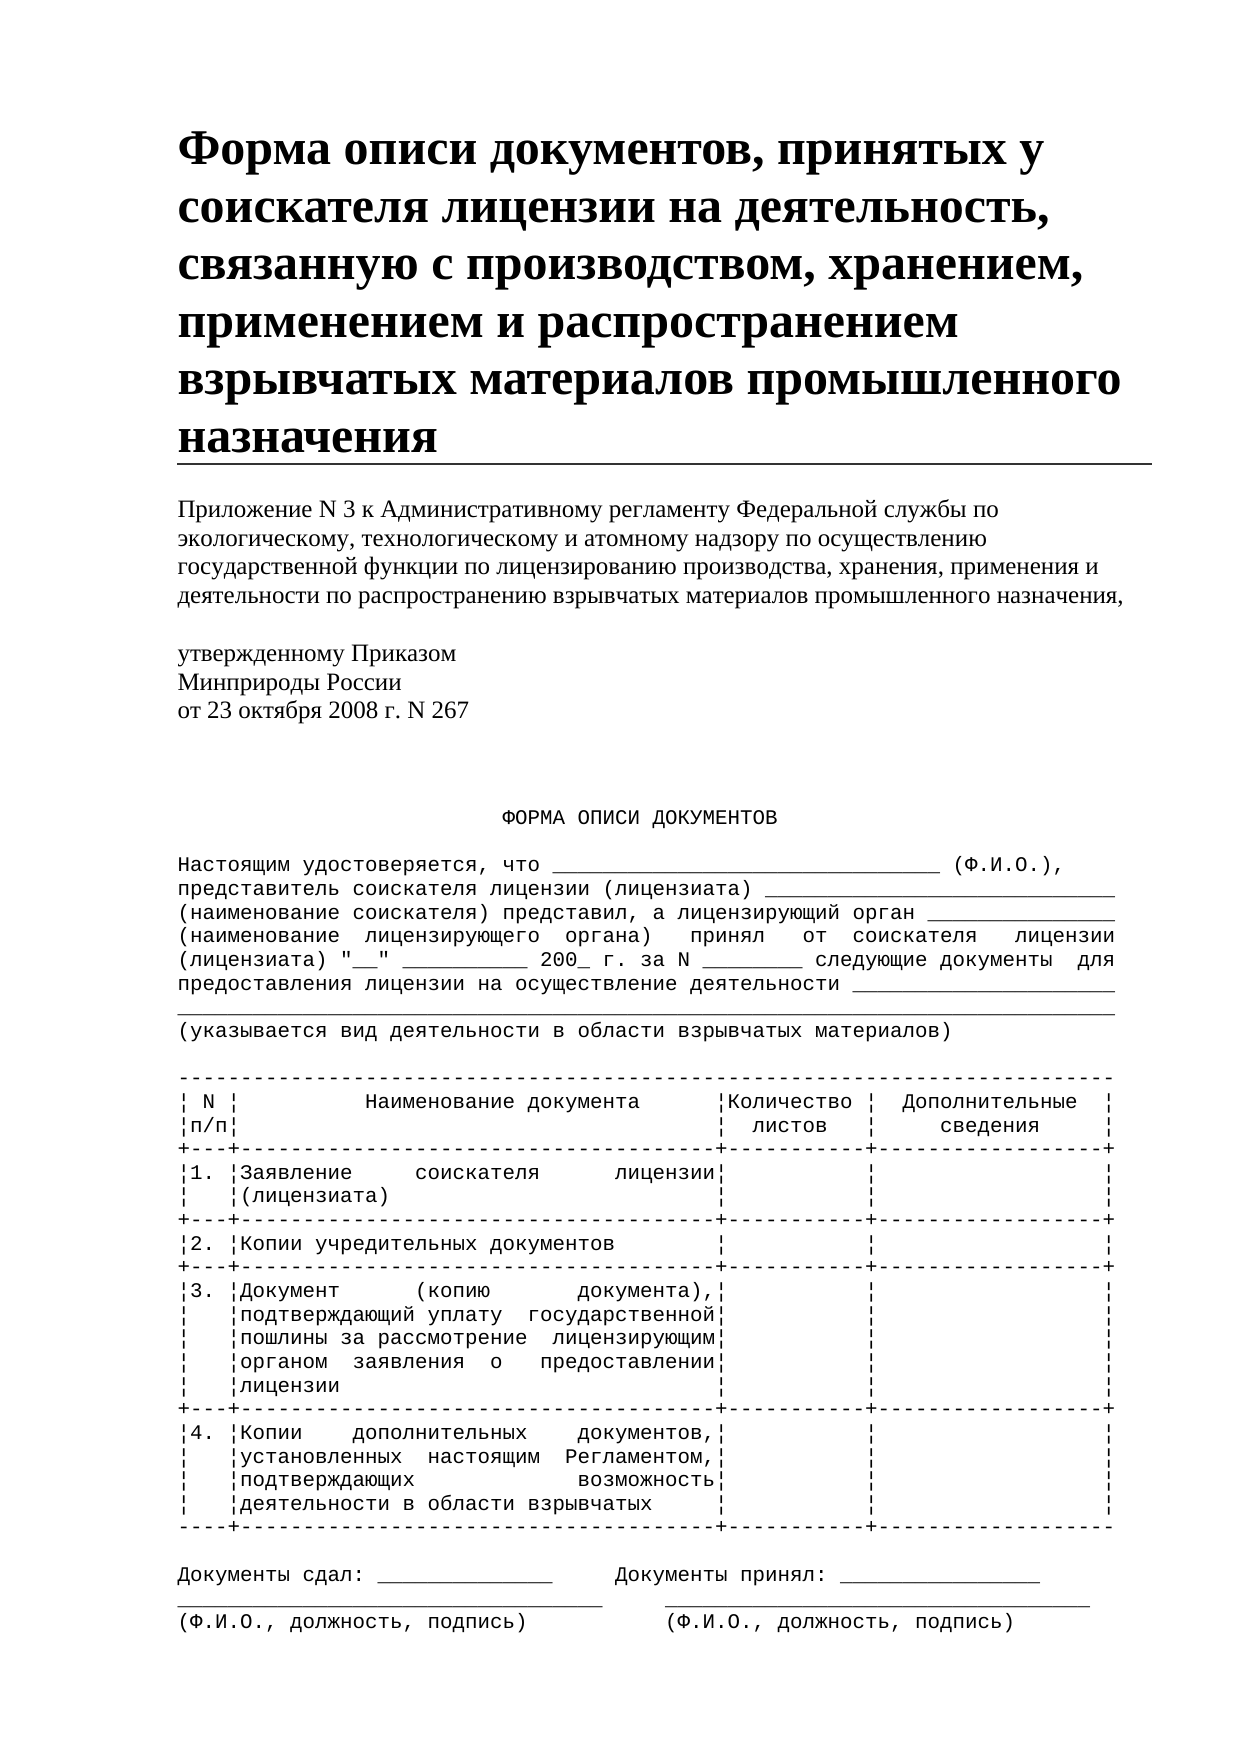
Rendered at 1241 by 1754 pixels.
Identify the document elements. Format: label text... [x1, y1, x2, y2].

text ¦ N ¦ Наименование документа ¦Количество ¦ Дополнительные ¦ [177, 1091, 1152, 1114]
text ФОРМА ОПИСИ ДОКУМЕНТОВ [177, 807, 1152, 831]
text ¦1. ¦Заявление соискателя лицензии¦ ¦ ¦ [177, 1162, 1152, 1186]
text ¦ ¦пошлины за рассмотрение лицензирующим¦ ¦ ¦ [177, 1327, 1152, 1351]
text +---+--------------------------------------+-----------+------------------+ [177, 1398, 1152, 1422]
text (лицензиата) "__" __________ 200_ г. за N ________ следующие документы для [177, 949, 1152, 973]
text утвержденному Приказом Минприроды России от 23 октября 2008 г. N 267 [177, 638, 1152, 724]
text (наименование лицензирующего органа) принял от соискателя лицензии [177, 925, 1152, 949]
text предоставления лицензии на осуществление деятельности _____________________ [177, 973, 1152, 996]
subtitle Форма описи документов, принятых у соискателя лицензии на деятельность, связанную с производством, хранением, применением и распространением взрывчатых материалов промышленного назначения [177, 118, 1152, 463]
text ¦ ¦подтверждающий уплату государственной¦ ¦ ¦ [177, 1304, 1152, 1327]
text ¦2. ¦Копии учредительных документов ¦ ¦ ¦ [177, 1233, 1152, 1256]
text ¦ ¦установленных настоящим Регламентом,¦ ¦ ¦ [177, 1446, 1152, 1469]
text ¦ ¦подтверждающих возможность¦ ¦ ¦ [177, 1469, 1152, 1493]
text ¦п/п¦ ¦ листов ¦ сведения ¦ [177, 1114, 1152, 1138]
text ¦3. ¦Документ (копию документа),¦ ¦ ¦ [177, 1280, 1152, 1304]
text ----+--------------------------------------+-----------+------------------- [177, 1517, 1152, 1540]
text ¦ ¦деятельности в области взрывчатых ¦ ¦ ¦ [177, 1493, 1152, 1517]
text (указывается вид деятельности в области взрывчатых материалов) [177, 1020, 1152, 1044]
text __________________________________ __________________________________ [177, 1587, 1152, 1611]
text ¦ ¦лицензии ¦ ¦ ¦ [177, 1375, 1152, 1398]
text ¦ ¦органом заявления о предоставлении¦ ¦ ¦ [177, 1351, 1152, 1375]
text --------------------------------------------------------------------------- [177, 1067, 1152, 1091]
text +---+--------------------------------------+-----------+------------------+ [177, 1138, 1152, 1162]
text представитель соискателя лицензии (лицензиата) ____________________________ [177, 878, 1152, 902]
text (наименование соискателя) представил, а лицензирующий орган _______________ [177, 902, 1152, 925]
text ___________________________________________________________________________ [177, 996, 1152, 1020]
text Настоящим удостоверяется, что _______________________________ (Ф.И.О.), [177, 854, 1152, 878]
text +---+--------------------------------------+-----------+------------------+ [177, 1256, 1152, 1280]
text (Ф.И.О., должность, подпись) (Ф.И.О., должность, подпись) [177, 1611, 1152, 1635]
text Приложение N 3 к Административному регламенту Федеральной службы по экологическому, технологическому и атомному надзору по осуществлению государственной функции по лицензированию производства, хранения, применения и деятельности по распространению взрывчатых материалов промышленного назначения, [177, 494, 1152, 609]
text Документы сдал: ______________ Документы принял: ________________ [177, 1564, 1152, 1587]
text +---+--------------------------------------+-----------+------------------+ [177, 1209, 1152, 1233]
text ¦4. ¦Копии дополнительных документов,¦ ¦ ¦ [177, 1422, 1152, 1446]
text ¦ ¦(лицензиата) ¦ ¦ ¦ [177, 1186, 1152, 1209]
